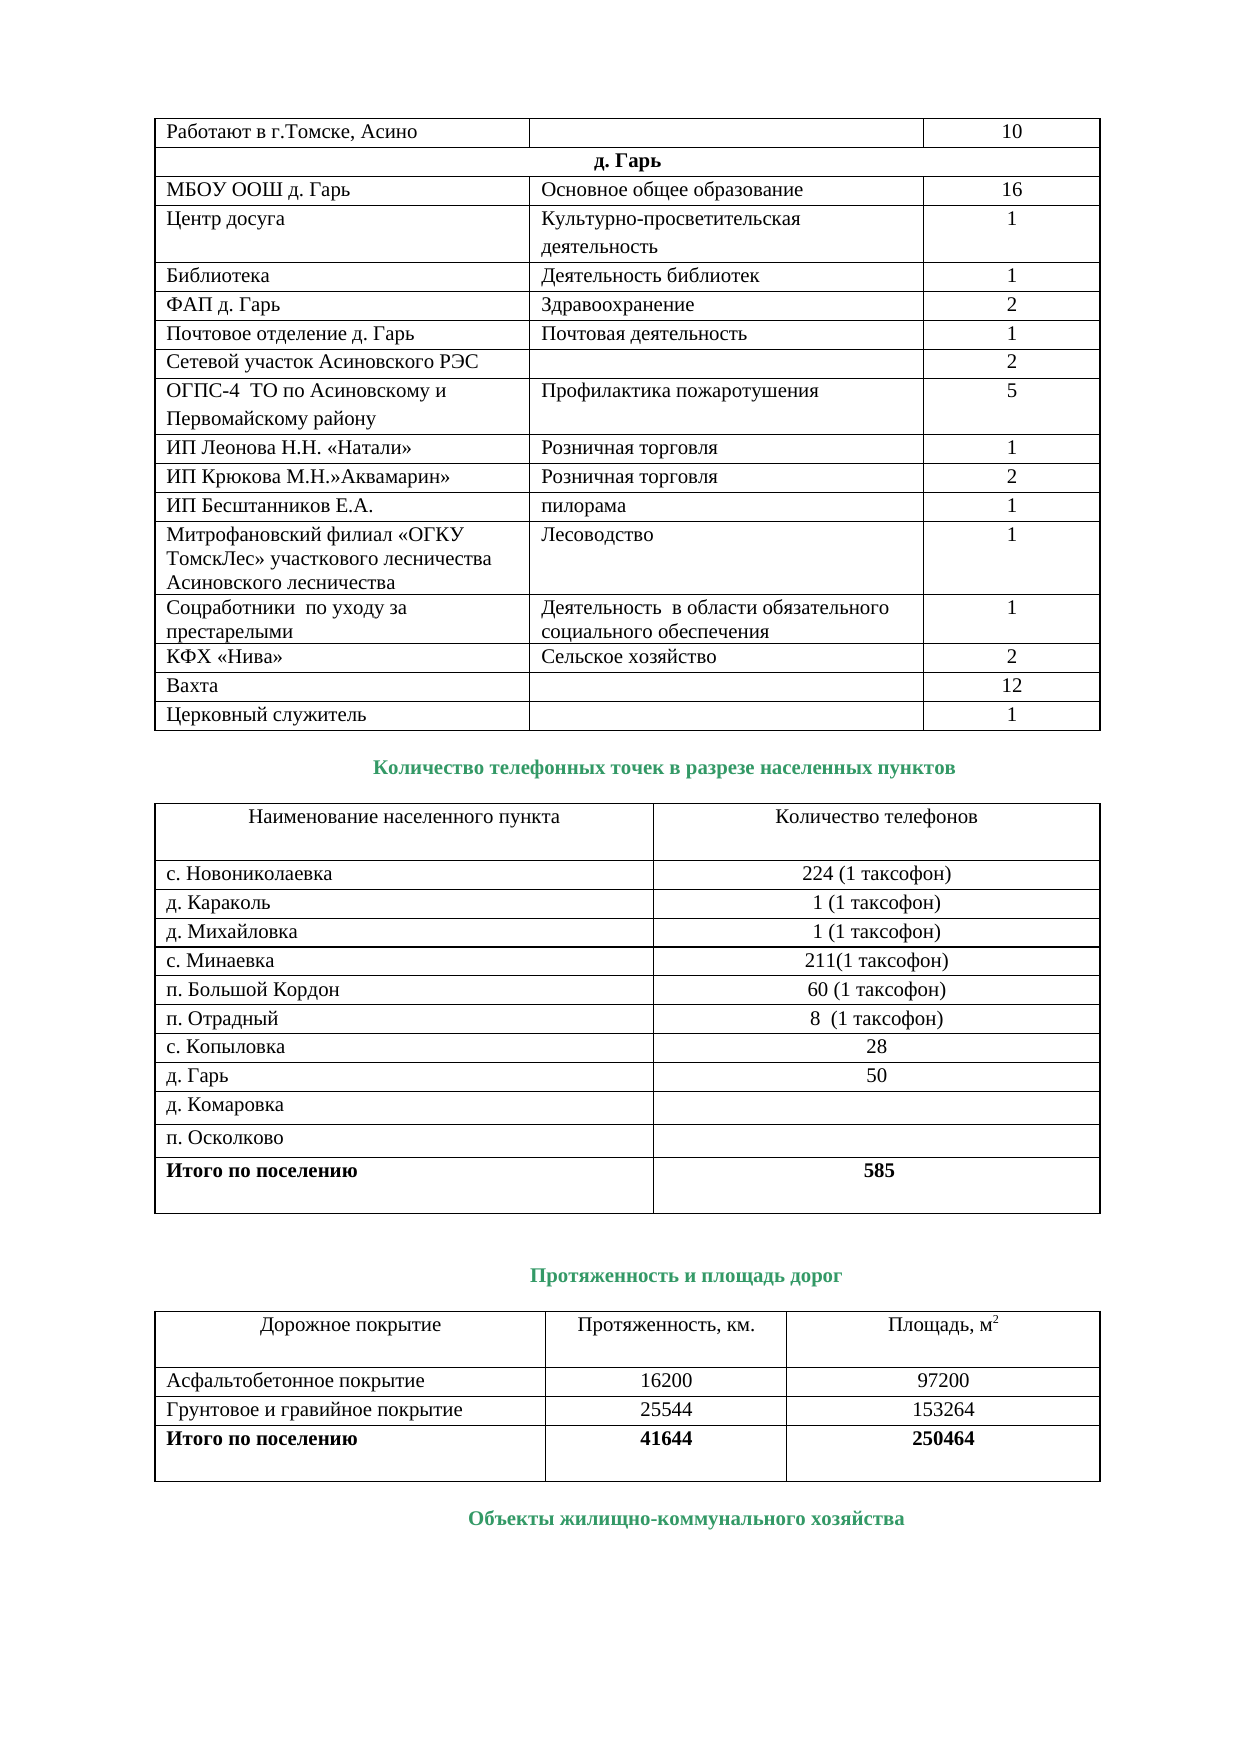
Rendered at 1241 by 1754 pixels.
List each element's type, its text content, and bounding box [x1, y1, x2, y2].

table_cell Грунтовое и гравийное покрытие [156, 1397, 545, 1425]
table_cell Здравоохранение [530, 292, 923, 319]
table_cell 1 [924, 522, 1099, 594]
table_cell 1 [924, 206, 1099, 262]
table_cell 585 [654, 1158, 1099, 1213]
table_cell 60 (1 таксофон) [654, 976, 1099, 1004]
table_cell 2 [924, 464, 1099, 492]
table_cell Лесоводство [530, 522, 923, 594]
table_cell 2 [924, 644, 1099, 672]
table_cell КФХ «Нива» [156, 644, 529, 672]
table_cell Основное общее образование [530, 177, 923, 205]
table_cell 2 [924, 350, 1099, 377]
table_header Наименование населенного пункта [156, 804, 653, 859]
table_cell Розничная торговля [530, 435, 923, 463]
table_cell 16200 [546, 1368, 786, 1396]
table_cell 16 [924, 177, 1099, 205]
table_cell п. Большой Кордон [156, 976, 653, 1004]
table_cell [530, 702, 923, 730]
table_cell Сетевой участок Асиновского РЭС [156, 350, 529, 377]
table_cell 250464 [787, 1426, 1099, 1481]
table_cell 1 [924, 702, 1099, 730]
table_header Количество телефонов [654, 804, 1099, 859]
table_cell 1 (1 таксофон) [654, 919, 1099, 946]
table_cell ИП Леонова Н.Н. «Натали» [156, 435, 529, 463]
table_cell 50 [654, 1063, 1099, 1091]
text Количество телефонных точек в разрезе населенных пунктов [177, 755, 1152, 779]
table_cell Почтовая деятельность [530, 321, 923, 348]
table_cell с. Новониколаевка [156, 861, 653, 888]
table_cell 211(1 таксофон) [654, 948, 1099, 975]
table_cell с. Минаевка [156, 948, 653, 975]
table_cell 41644 [546, 1426, 786, 1481]
table_cell 8 (1 таксофон) [654, 1005, 1099, 1033]
table_cell ИП Крюкова М.Н.»Аквамарин» [156, 464, 529, 492]
table_cell ОГПС-4 ТО по Асиновскому и Первомайскому району [156, 379, 529, 434]
text Протяженность и площадь дорог [221, 1262, 1152, 1287]
table_cell д. Караколь [156, 890, 653, 917]
table_cell д. Гарь [156, 1063, 653, 1091]
table_cell 224 (1 таксофон) [654, 861, 1099, 888]
table_cell Культурно-просветительская деятельность [530, 206, 923, 262]
table_header Дорожное покрытие [156, 1312, 545, 1367]
table_cell 97200 [787, 1368, 1099, 1396]
table_cell [654, 1125, 1099, 1157]
table_cell Центр досуга [156, 206, 529, 262]
table_cell [530, 119, 923, 147]
table_cell 1 [924, 595, 1099, 643]
table_cell Соцработники по уходу за престарелыми [156, 595, 529, 643]
table_cell 1 (1 таксофон) [654, 890, 1099, 917]
table_cell Деятельность библиотек [530, 263, 923, 291]
table_cell Почтовое отделение д. Гарь [156, 321, 529, 348]
table_cell д. Комаровка [156, 1092, 653, 1124]
table_cell Сельское хозяйство [530, 644, 923, 672]
table_cell 5 [924, 379, 1099, 434]
table_cell Церковный служитель [156, 702, 529, 730]
table_cell п. Отрадный [156, 1005, 653, 1033]
table_cell 28 [654, 1034, 1099, 1062]
table_header Протяженность, км. [546, 1312, 786, 1367]
table_cell [530, 350, 923, 377]
text Объекты жилищно-коммунального хозяйства [221, 1506, 1152, 1530]
table_cell Деятельность в области обязательного социального обеспечения [530, 595, 923, 643]
table_cell Итого по поселению [156, 1426, 545, 1481]
table_cell с. Копыловка [156, 1034, 653, 1062]
table_cell МБОУ ООШ д. Гарь [156, 177, 529, 205]
table_cell 1 [924, 263, 1099, 291]
table_cell 1 [924, 435, 1099, 463]
table_cell Вахта [156, 673, 529, 701]
table_cell ИП Бесштанников Е.А. [156, 493, 529, 521]
table_cell п. Осколково [156, 1125, 653, 1157]
table_cell 1 [924, 321, 1099, 348]
table_cell 12 [924, 673, 1099, 701]
table_cell 153264 [787, 1397, 1099, 1425]
table_header Площадь, м2 [787, 1312, 1099, 1367]
table_cell Профилактика пожаротушения [530, 379, 923, 434]
table_cell Итого по поселению [156, 1158, 653, 1213]
table_cell [530, 673, 923, 701]
table_cell ФАП д. Гарь [156, 292, 529, 319]
table_cell 1 [924, 493, 1099, 521]
table_cell д. Михайловка [156, 919, 653, 946]
table_cell пилорама [530, 493, 923, 521]
table_cell Асфальтобетонное покрытие [156, 1368, 545, 1396]
table_cell Митрофановский филиал «ОГКУ ТомскЛес» участкового лесничества Асиновского лесничества [156, 522, 529, 594]
table_cell Розничная торговля [530, 464, 923, 492]
table_cell 10 [924, 119, 1099, 147]
table_cell 2 [924, 292, 1099, 319]
table_cell Библиотека [156, 263, 529, 291]
table_cell [654, 1092, 1099, 1124]
table_cell д. Гарь [156, 148, 1099, 176]
table_cell Работают в г.Томске, Асино [156, 119, 529, 147]
table_cell 25544 [546, 1397, 786, 1425]
